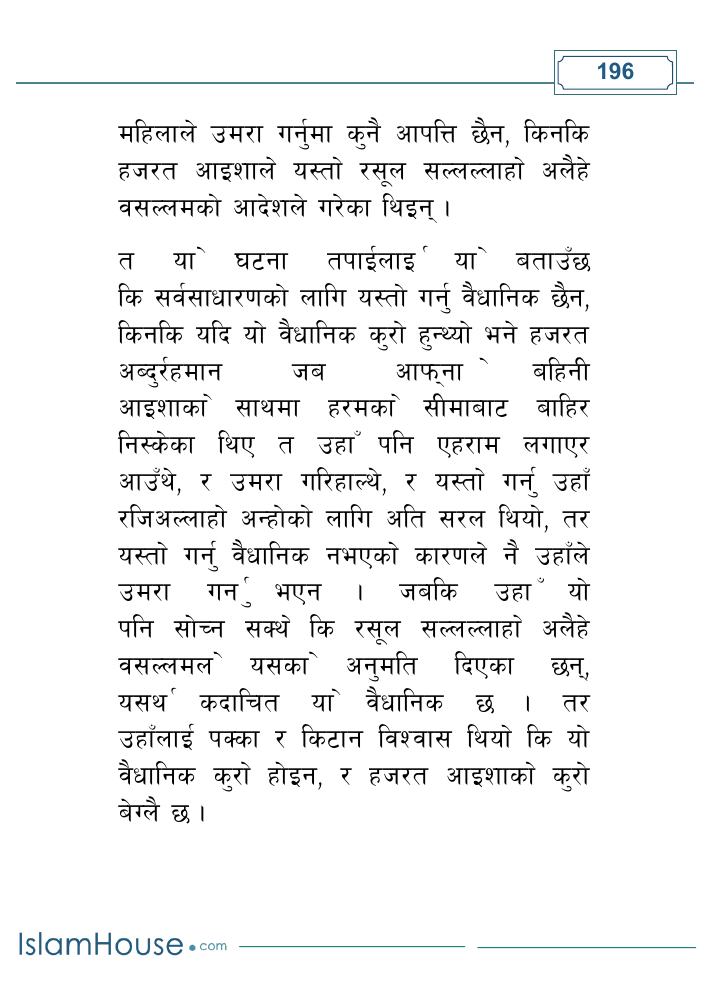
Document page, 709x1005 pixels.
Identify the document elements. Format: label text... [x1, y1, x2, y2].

picture [12, 928, 466, 961]
text t of] 36gf tkfO{nfO{ of] atfpF5 ls ;j{;fwf/0fsf] nflu o:tf] ug'{ j}wflgs 5}g, lsgls olb of] j}wflgs s'/f] x'GYof] eg] xh/t cAb'/{xdfg ha cfkm\gf] alxgL cfOzfsf] ;fydf x/dsf] ;Ldfaf6 aflx/ lg:s]sf lyP t pxfF klg Px/fd nufP/ cfpFy], / pd/f ul/xfNy], / o:tf] ug'{ pxfF /lhcNnfxf] cGxf]sf] nflu clt ;/n lyof], t/ o:tf] ug'{ j}wflgs gePsf] sf/0fn] g} pxfFn] pd/f ug'{ ePg . hals pxfF of] klg ;f]Rg ;Sy] ls /;"n ;NnNnfxf] cn}x] j;Nndn] o;sf] cg'dlt lbPsf 5g\, o;y{ sbflrt of] j}wflgs 5 . t/ pxfFnfO{ kSsf / ls6fg ljZjf; lyof] ls of] j}wflgs s'/f] xf]Og, / xh/t cfOzfsf] s'/f] a]Un} 5 . [118, 245, 591, 831]
picture [471, 929, 697, 962]
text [118, 118, 591, 226]
